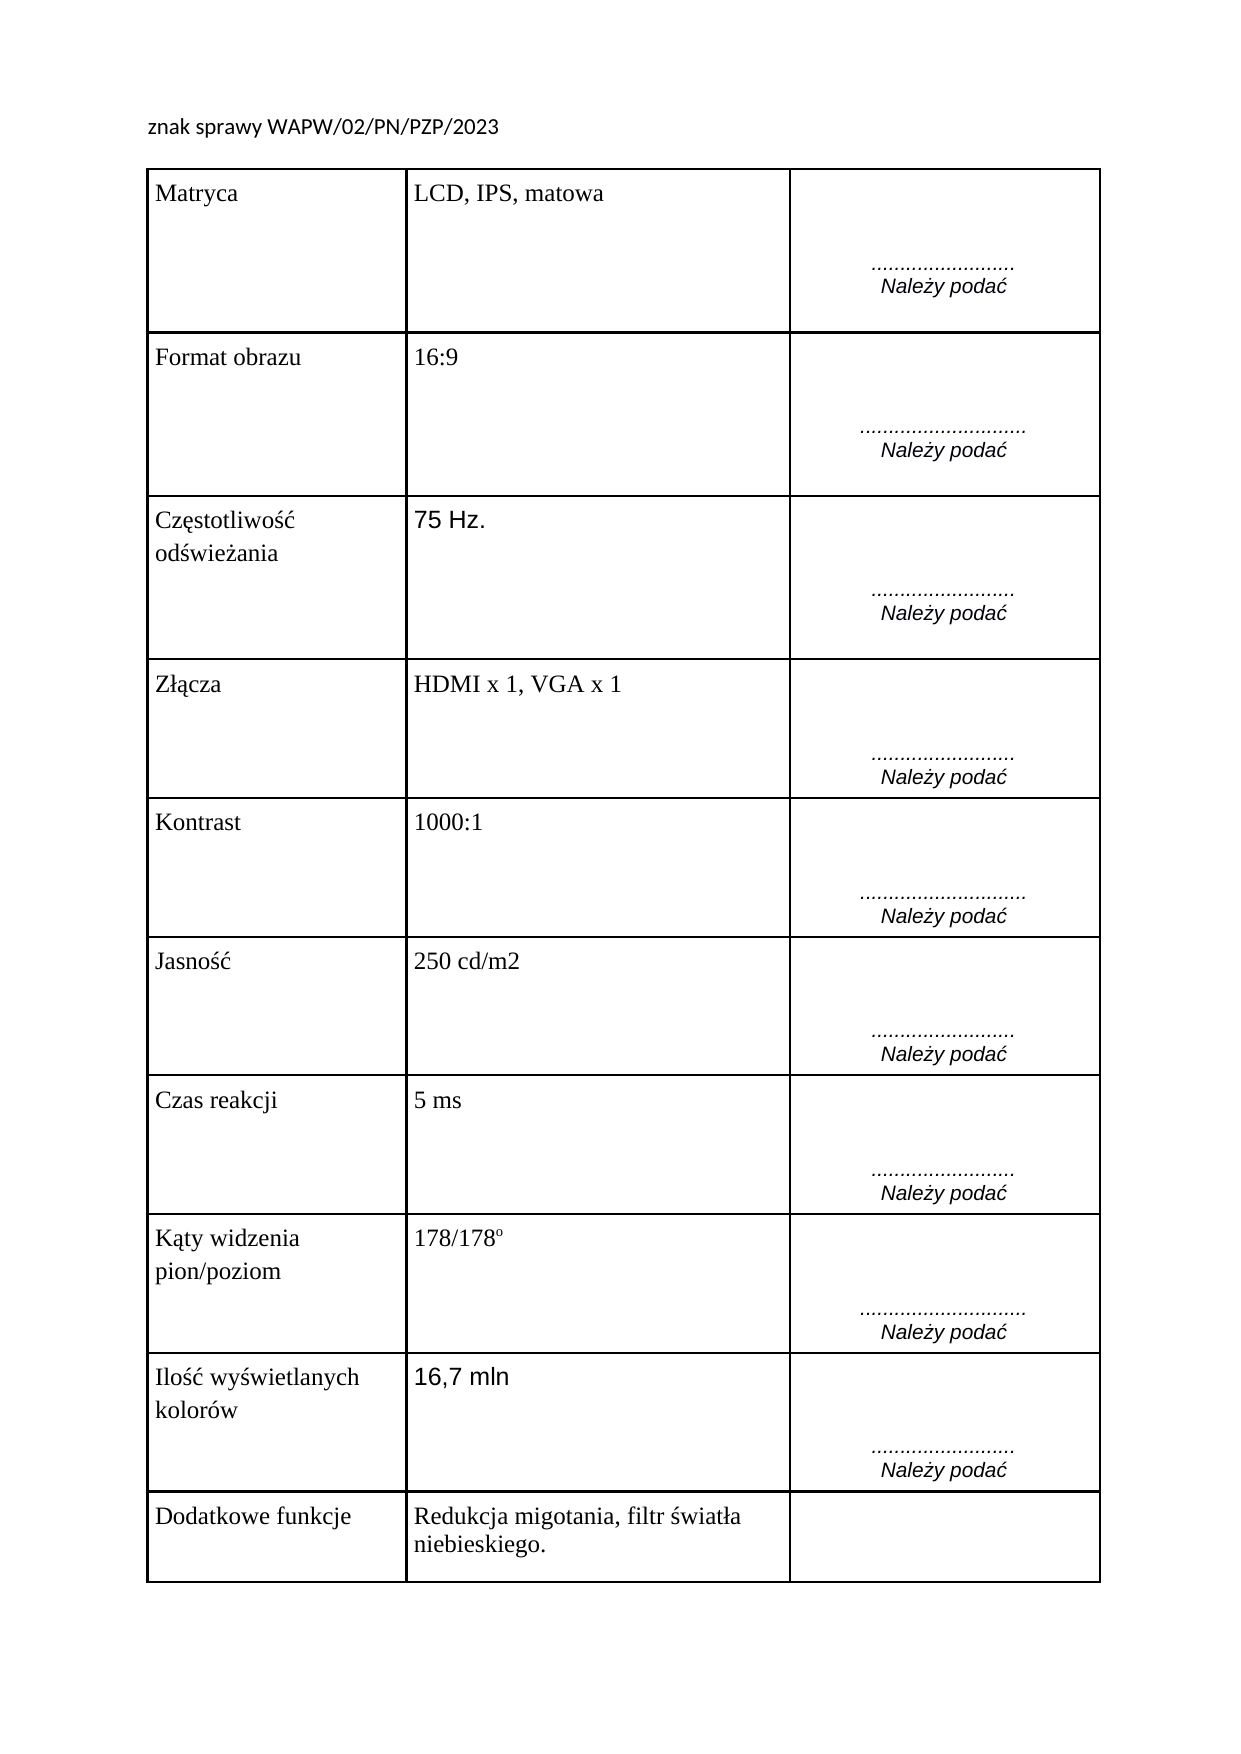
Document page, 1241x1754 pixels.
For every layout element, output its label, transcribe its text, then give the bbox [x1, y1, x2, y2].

table_cell ......................... Należy podać [791, 497, 1099, 658]
table_cell Złącza [149, 660, 405, 797]
table_cell ......................... Należy podać [791, 1076, 1099, 1213]
table_cell 1000:1 [408, 799, 789, 936]
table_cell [791, 334, 1099, 495]
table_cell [408, 1493, 789, 1581]
table_cell Czas reakcji [149, 1076, 405, 1213]
table_cell ......................... Należy podać [791, 170, 1099, 331]
table_cell Ilość wyświetlanych kolorów [149, 1354, 405, 1490]
table_cell ............................. Należy podać [791, 799, 1099, 936]
table_cell ......................... Należy podać [791, 660, 1099, 797]
table_cell LCD, IPS, matowa [408, 170, 789, 331]
table_cell HDMI x 1, VGA x 1 [408, 660, 789, 797]
table_cell Kontrast [149, 799, 405, 936]
table_cell ......................... Należy podać [791, 938, 1099, 1074]
table_cell ......................... Należy podać [791, 1354, 1099, 1490]
table_cell 250 cd/m2 [408, 938, 789, 1074]
table_cell 5 ms [408, 1076, 789, 1213]
table_cell Dodatkowe funkcje [149, 1493, 405, 1581]
table_cell Jasność [149, 938, 405, 1074]
table_cell 16,7 mln [408, 1354, 789, 1490]
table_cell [791, 1493, 1099, 1581]
table_cell 178/178o [408, 1215, 789, 1352]
table_cell Format obrazu [149, 334, 405, 495]
table_cell ............................. Należy podać [791, 1215, 1099, 1352]
table_cell 16:9 [408, 334, 789, 495]
table_cell Kąty widzenia pion/poziom [149, 1215, 405, 1352]
table_cell Matryca [149, 170, 405, 331]
table_cell 75 Hz. [408, 497, 789, 658]
table_cell Częstotliwość odświeżania [149, 497, 405, 658]
